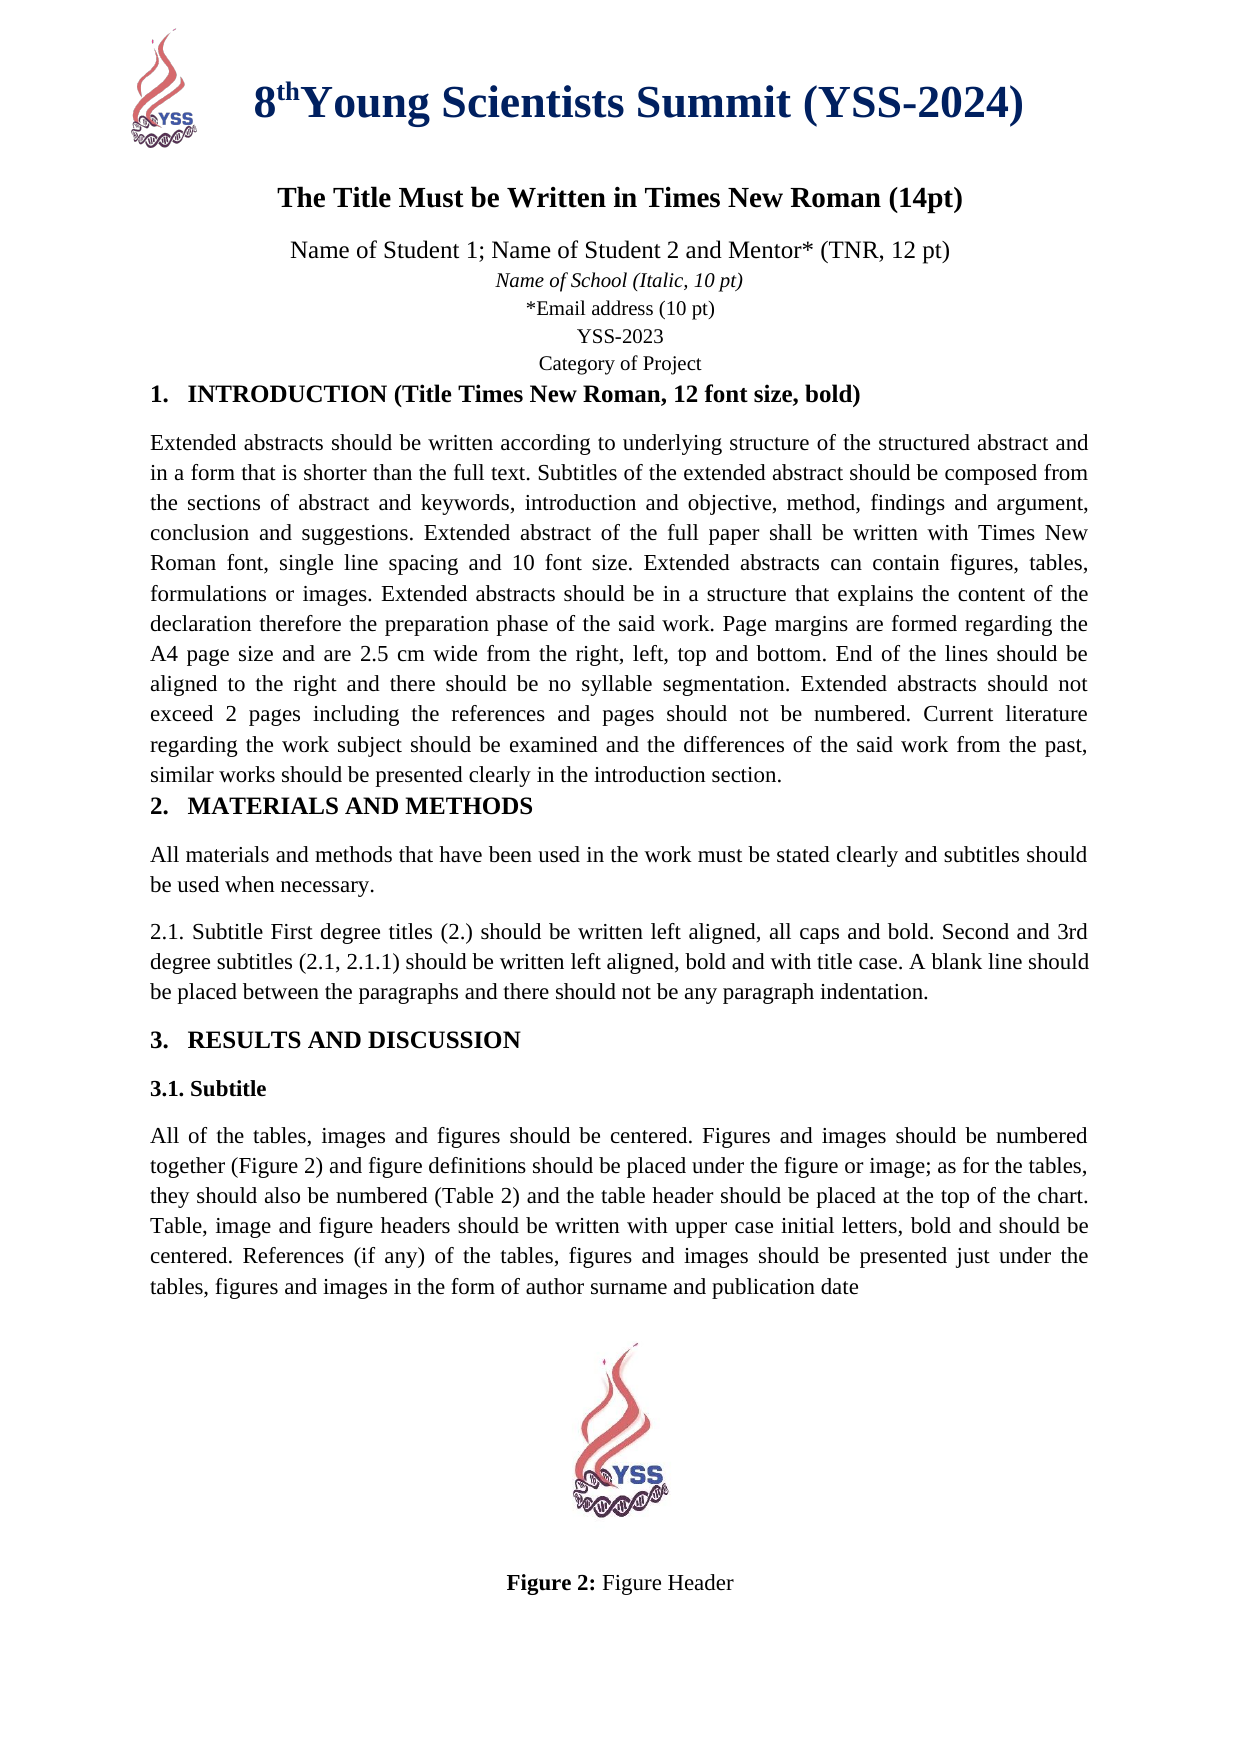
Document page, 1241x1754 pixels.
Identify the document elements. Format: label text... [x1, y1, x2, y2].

text Name of School (Italic, 10 pt) [150, 268, 1090, 292]
list INTRODUCTION (Title Times New Roman, 12 font size, bold) [150, 379, 1090, 408]
text Extended abstracts should be written according to underlying structure of the structured abstract and in a form that is shorter than the full text. Subtitles of the extended abstract should be composed from the sections of abstract and keywords, introduction and objective, method, findings and argument, conclusion and suggestions. Extended abstract of the full paper shall be written with Times New Roman font, single line spacing and 10 font size. Extended abstracts can contain figures, tables, formulations or images. Extended abstracts should be in a structure that explains the content of the declaration therefore the preparation phase of the said work. Page margins are formed regarding the A4 page size and are 2.5 cm wide from the right, left, top and bottom. End of the lines should be aligned to the right and there should be no syllable segmentation. Extended abstracts should not exceed 2 pages including the references and pages should not be numbered. Current literature regarding the work subject should be examined and the differences of the said work from the past, similar works should be presented clearly in the introduction section. [150, 428, 1090, 787]
list MATERIALS AND METHODS [150, 791, 1090, 820]
text The Title Must be Written in Times New Roman (14pt) [150, 180, 1090, 214]
list RESULTS AND DISCUSSION [150, 1025, 1090, 1054]
text 2.1. Subtitle First degree titles (2.) should be written left aligned, all caps and bold. Second and 3rd degree subtitles (2.1, 2.1.1) should be written left aligned, bold and with title case. A blank line should be placed between the paragraphs and there should not be any paragraph indentation. [150, 918, 1090, 1004]
text 3.1. Subtitle [150, 1075, 1090, 1101]
text All of the tables, images and figures should be centered. Figures and images should be numbered together (Figure 2) and figure definitions should be placed under the figure or image; as for the tables, they should also be numbered (Table 2) and the table header should be placed at the top of the chart. Table, image and figure headers should be written with upper case initial letters, bold and should be centered. References (if any) of the tables, figures and images should be presented just under the tables, figures and images in the form of author surname and publication date [150, 1122, 1090, 1299]
text YSS-2023 [150, 324, 1090, 348]
picture [506, 1319, 735, 1548]
text All materials and methods that have been used in the work must be stated clearly and subtitles should be used when necessary. [150, 841, 1090, 897]
text *Email address (10 pt) [150, 296, 1090, 320]
text Category of Project [150, 351, 1090, 375]
picture [86, 12, 243, 169]
text Figure 2: Figure Header [150, 1568, 1090, 1595]
text Name of Student 1; Name of Student 2 and Mentor* (TNR, 12 pt) [150, 235, 1090, 264]
